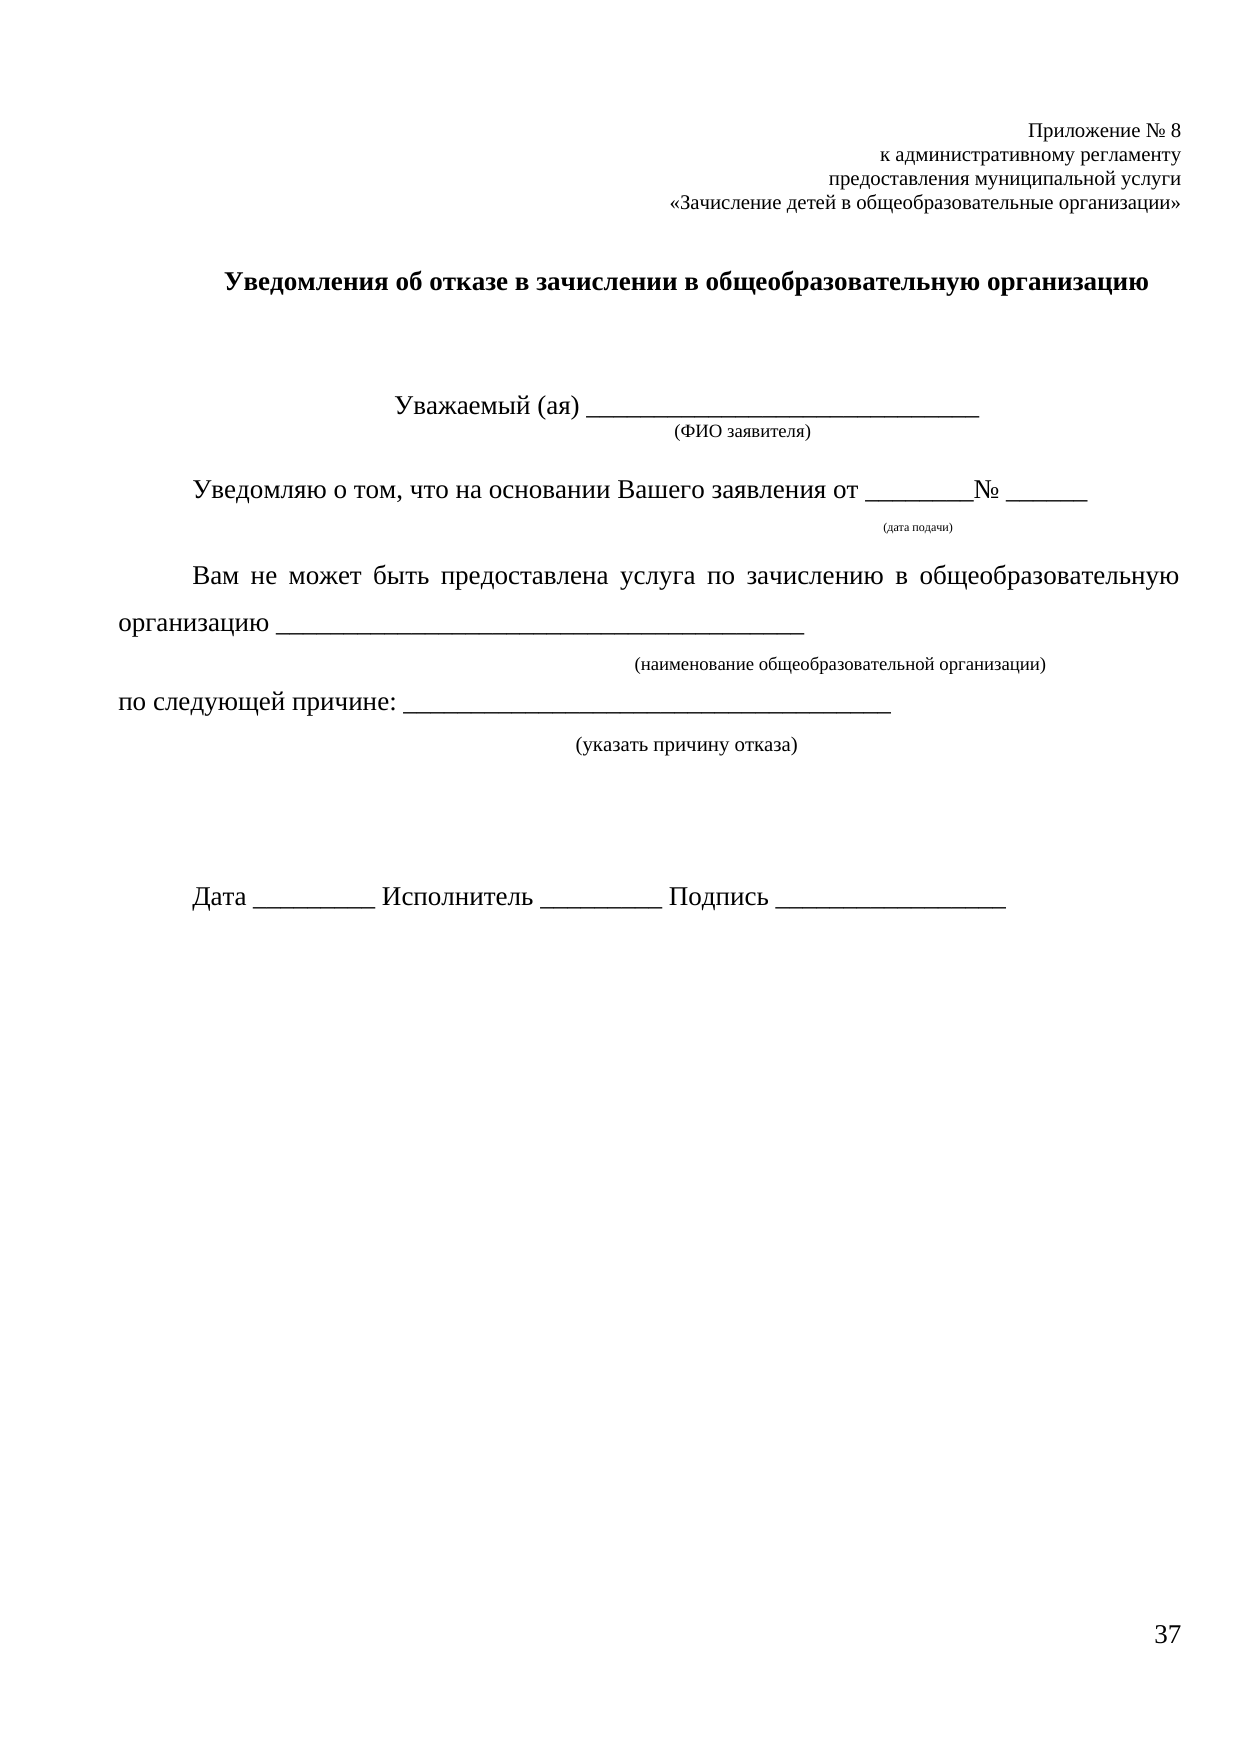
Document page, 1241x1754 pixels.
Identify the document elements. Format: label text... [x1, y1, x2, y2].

text к административному регламенту [118, 142, 1181, 166]
text (наименование общеобразовательной организации) [118, 653, 1181, 674]
text Уважаемый (ая) _____________________________ [118, 389, 1181, 420]
text Вам не может быть предоставлена услуга по зачислению в общеобразовательную организацию _______________________________________ [118, 559, 1181, 637]
text предоставления муниципальной услуги [118, 166, 1181, 190]
text (указать причину отказа) [118, 732, 1181, 802]
text по следующей причине: ____________________________________ [118, 685, 1181, 716]
text «Зачисление детей в общеобразовательные организации» [118, 190, 1181, 214]
text (дата подачи) [118, 520, 1181, 544]
text Уведомляю о том, что на основании Вашего заявления от ________№ ______ [118, 473, 1181, 504]
text Дата _________ Исполнитель _________ Подпись _________________ [118, 880, 1181, 911]
text Приложение № 8 [118, 118, 1181, 142]
text (ФИО заявителя) [118, 420, 1181, 442]
text Уведомления об отказе в зачислении в общеобразовательную организацию [118, 265, 1181, 296]
